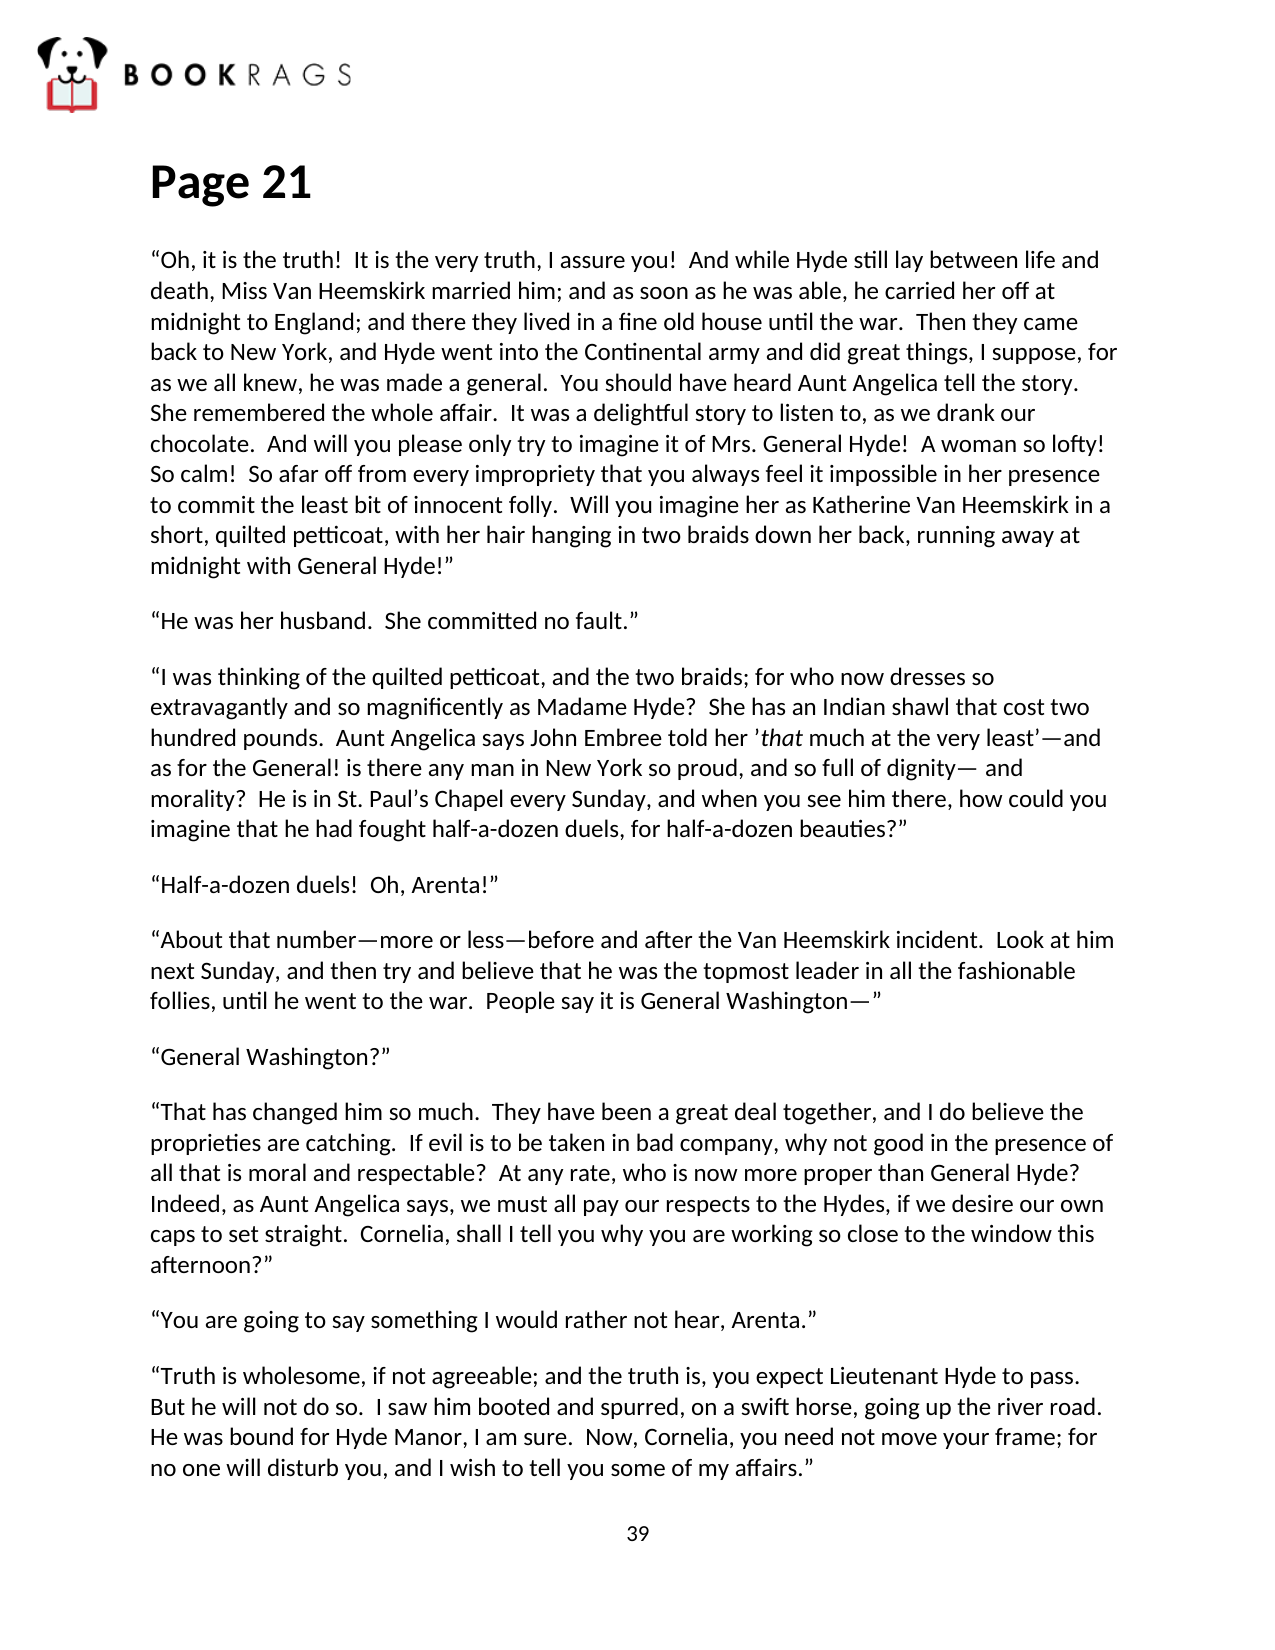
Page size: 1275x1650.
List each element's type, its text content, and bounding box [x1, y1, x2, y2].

text Page 21 [150, 150, 1125, 211]
text “That has changed him so much. They have been a great deal together, and I do believe the proprieties are catching. If evil is to be taken in bad company, why not good in the presence of all that is moral and respectable? At any rate, who is now more proper than General Hyde? Indeed, as Aunt Angelica says, we must all pay our respects to the Hydes, if we desire our own caps to set straight. Cornelia, shall I tell you why you are working so close to the window this afternoon?” [150, 1097, 1125, 1280]
picture [37, 37, 351, 113]
text “Half-a-dozen duels! Oh, Arenta!” [150, 869, 1125, 899]
text “About that number—­more or less—­before and after the Van Heemskirk incident. Look at him next Sunday, and then try and believe that he was the topmost leader in all the fashionable follies, until he went to the war. People say it is General Washington—­” [150, 924, 1125, 1016]
text “He was her husband. She committed no fault.” [150, 605, 1125, 636]
text “Oh, it is the truth! It is the very truth, I assure you! And while Hyde still lay between life and death, Miss Van Heemskirk married him; and as soon as he was able, he carried her off at midnight to England; and there they lived in a fine old house until the war. Then they came back to New York, and Hyde went into the Continental army and did great things, I suppose, for as we all knew, he was made a general. You should have heard Aunt Angelica tell the story. She remembered the whole affair. It was a delightful story to listen to, as we drank our chocolate. And will you please only try to imagine it of Mrs. General Hyde! A woman so lofty! So calm! So afar off from every impropriety that you always feel it impossible in her presence to commit the least bit of innocent folly. Will you imagine her as Katherine Van Heemskirk in a short, quilted petticoat, with her hair hanging in two braids down her back, running away at midnight with General Hyde!” [150, 244, 1125, 580]
text “I was thinking of the quilted petticoat, and the two braids; for who now dresses so extravagantly and so magnificently as Madame Hyde? She has an Indian shawl that cost two hundred pounds. Aunt Angelica says John Embree told her ’that much at the very least’—­and as for the General! is there any man in New York so proud, and so full of dignity—­ and morality? He is in St. Paul’s Chapel every Sunday, and when you see him there, how could you imagine that he had fought half-a-dozen duels, for half-a-dozen beauties?” [150, 661, 1125, 844]
text “You are going to say something I would rather not hear, Arenta.” [150, 1305, 1125, 1335]
text “General Washington?” [150, 1041, 1125, 1072]
text “Truth is wholesome, if not agreeable; and the truth is, you expect Lieutenant Hyde to pass. But he will not do so. I saw him booted and spurred, on a swift horse, going up the river road. He was bound for Hyde Manor, I am sure. Now, Cornelia, you need not move your frame; for no one will disturb you, and I wish to tell you some of my affairs.” [150, 1360, 1125, 1482]
